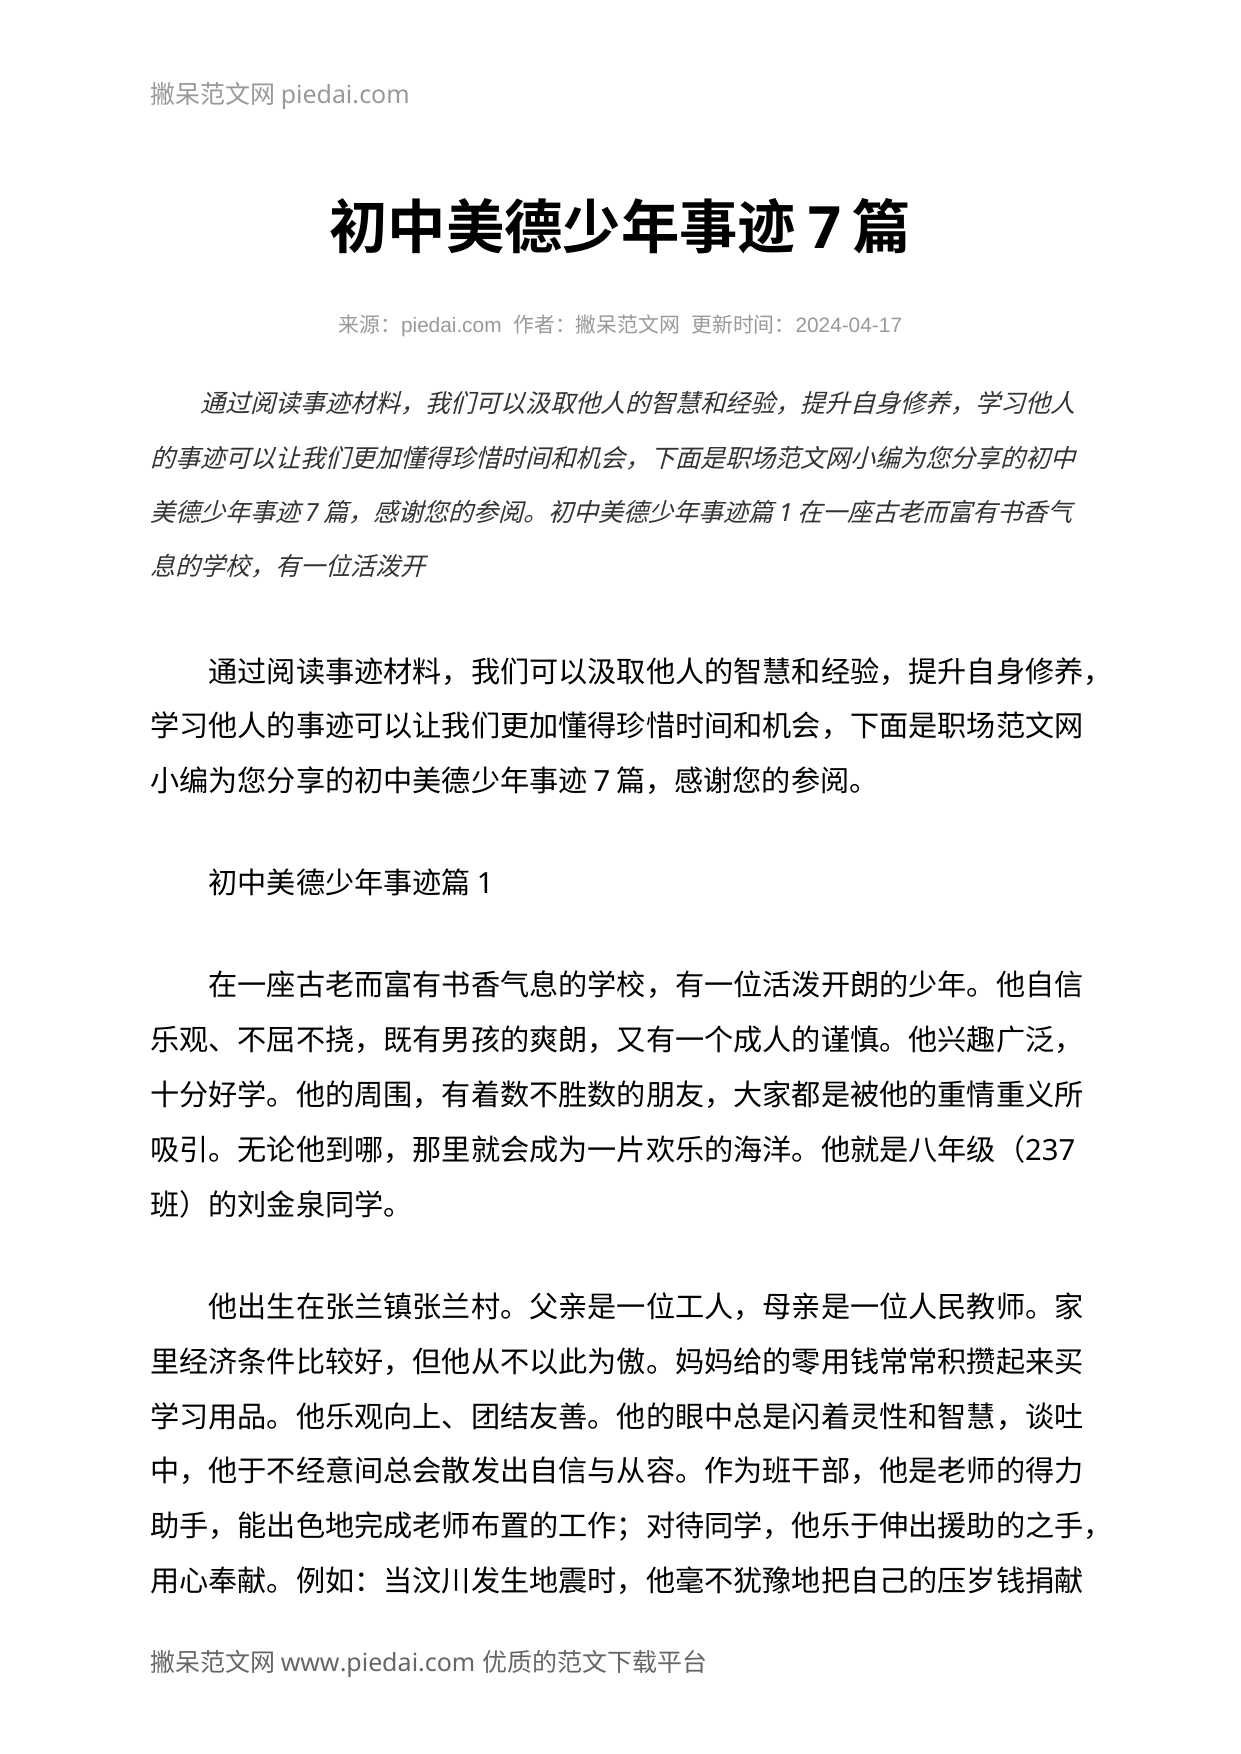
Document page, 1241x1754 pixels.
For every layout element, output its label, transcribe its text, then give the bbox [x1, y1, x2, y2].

text 在一座古老而富有书香气息的学校，有一位活泼开朗的少年。他自信乐观、不屈不挠，既有男孩的爽朗，又有一个成人的谨慎。他兴趣广泛，十分好学。他的周围，有着数不胜数的朋友，大家都是被他的重情重义所吸引。无论他到哪，那里就会成为一片欢乐的海洋。他就是八年级（237班）的刘金泉同学。 [150, 962, 1090, 1224]
text 初中美德少年事迹篇1 [150, 860, 1090, 902]
subtitle 初中美德少年事迹7篇 [150, 181, 1090, 266]
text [150, 1283, 1090, 1600]
text 通过阅读事迹材料，我们可以汲取他人的智慧和经验，提升自身修养，学习他人的事迹可以让我们更加懂得珍惜时间和机会，下面是职场范文网小编为您分享的初中美德少年事迹7篇，感谢您的参阅。初中美德少年事迹篇1在一座古老而富有书香气息的学校，有一位活泼开 [150, 384, 1090, 583]
text 来源：piedai.com 作者：撇呆范文网 更新时间：2024-04-17 [150, 313, 1090, 337]
text 通过阅读事迹材料，我们可以汲取他人的智慧和经验，提升自身修养，学习他人的事迹可以让我们更加懂得珍惜时间和机会，下面是职场范文网小编为您分享的初中美德少年事迹7篇，感谢您的参阅。 [150, 648, 1090, 800]
